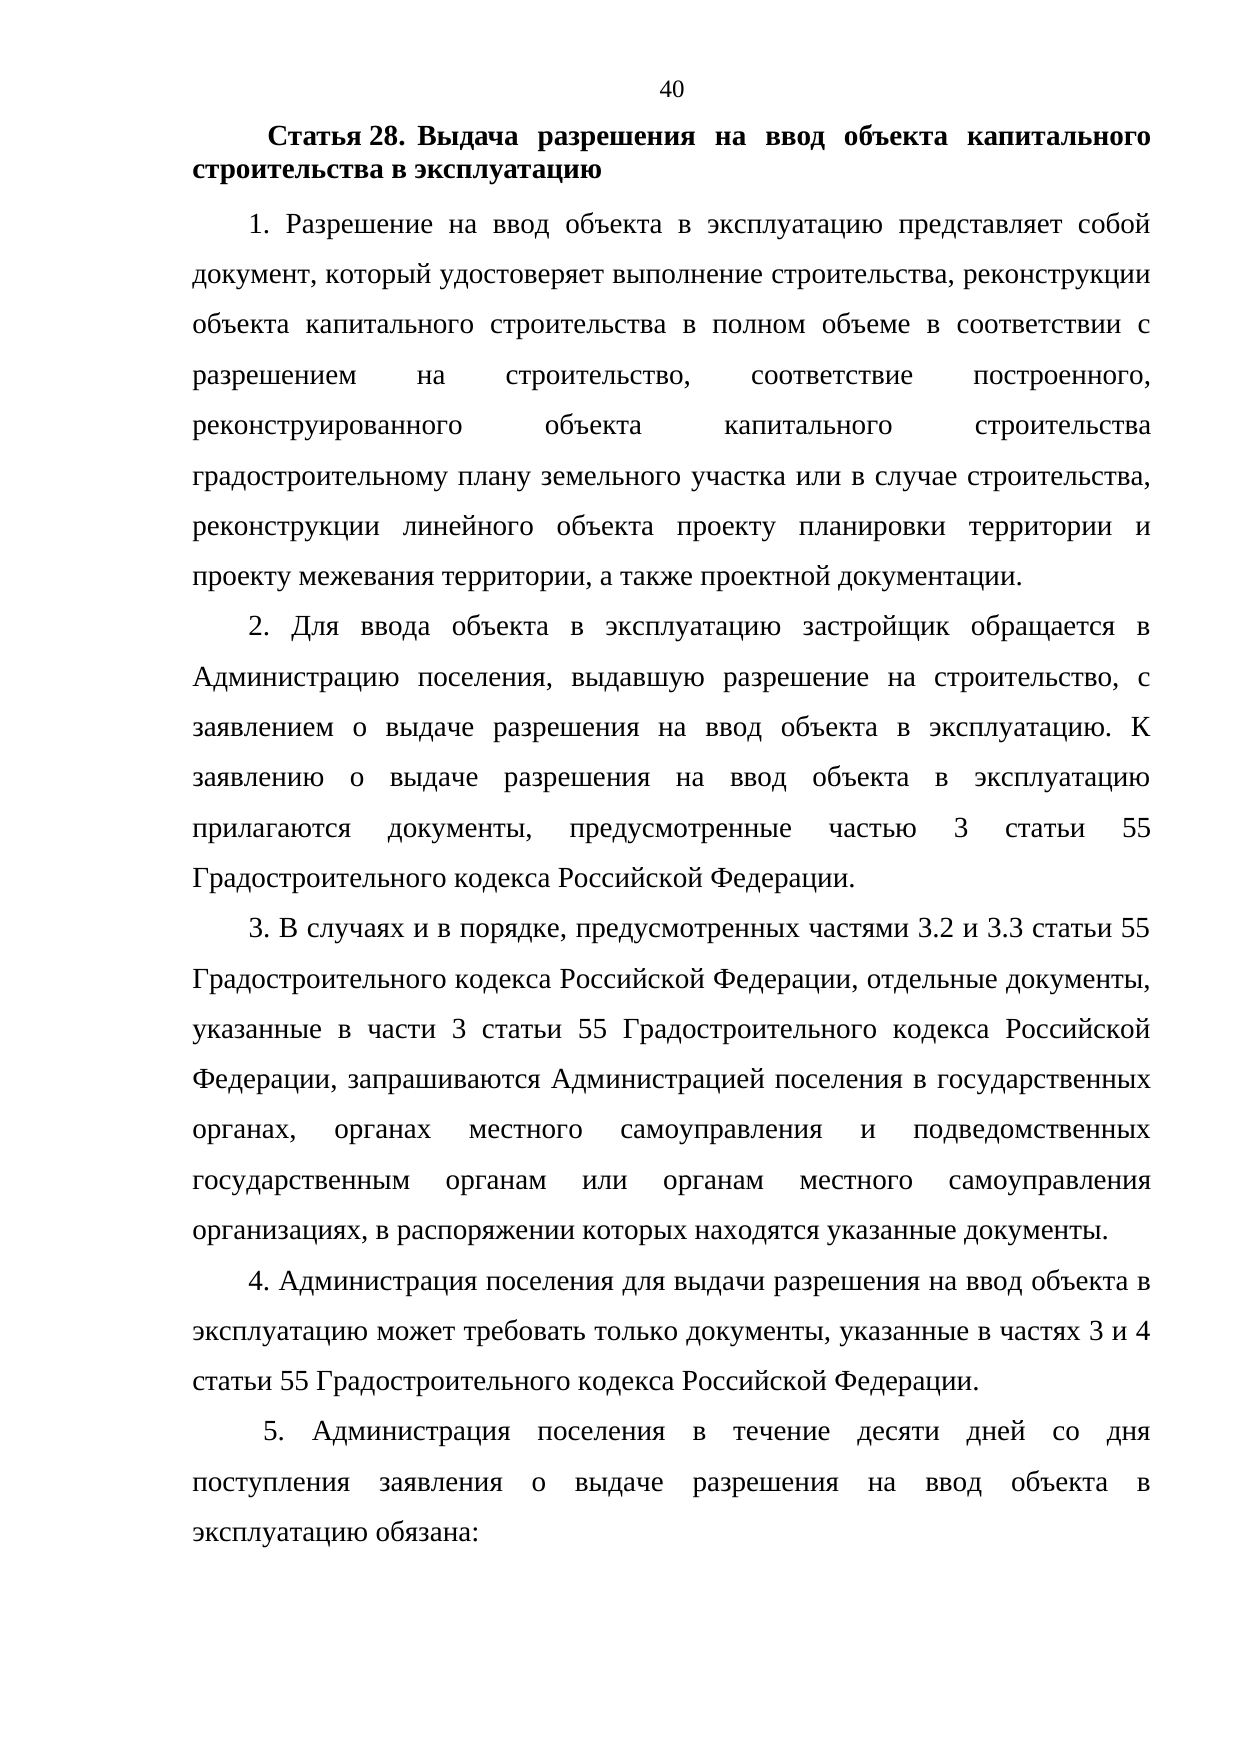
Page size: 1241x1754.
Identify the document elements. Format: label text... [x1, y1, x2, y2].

text 4. Администрация поселения для выдачи разрешения на ввод объекта в эксплуатацию может требовать только документы, указанные в частях 3 и 4 статьи 55 Градостроительного кодекса Российской Федерации. [192, 1263, 1152, 1397]
text 2. Для ввода объекта в эксплуатацию застройщик обращается в Администрацию поселения, выдавшую разрешение на строительство, с заявлением о выдаче разрешения на ввод объекта в эксплуатацию. К заявлению о выдаче разрешения на ввод объекта в эксплуатацию прилагаются документы, предусмотренные частью 3 статьи 55 Градостроительного кодекса Российской Федерации. [192, 608, 1152, 894]
text 3. В случаях и в порядке, предусмотренных частями 3.2 и 3.3 статьи 55 Градостроительного кодекса Российской Федерации, отдельные документы, указанные в части 3 статьи 55 Градостроительного кодекса Российской Федерации, запрашиваются Администрацией поселения в государственных органах, органах местного самоуправления и подведомственных государственным органам или органам местного самоуправления организациях, в распоряжении которых находятся указанные документы. [192, 910, 1152, 1246]
text 5. Администрация поселения в течение десяти дней со дня поступления заявления о выдаче разрешения на ввод объекта в эксплуатацию обязана: [192, 1413, 1152, 1548]
text 1. Разрешение на ввод объекта в эксплуатацию представляет собой документ, который удостоверяет выполнение строительства, реконструкции объекта капитального строительства в полном объеме в соответствии с разрешением на строительство, соответствие построенного, реконструированного объекта капитального строительства градостроительному плану земельного участка или в случае строительства, реконструкции линейного объекта проекту планировки территории и проекту межевания территории, а также проектной документации. [192, 206, 1152, 592]
subtitle Выдача разрешения на ввод объекта капитального строительства в эксплуатацию [192, 118, 1152, 185]
